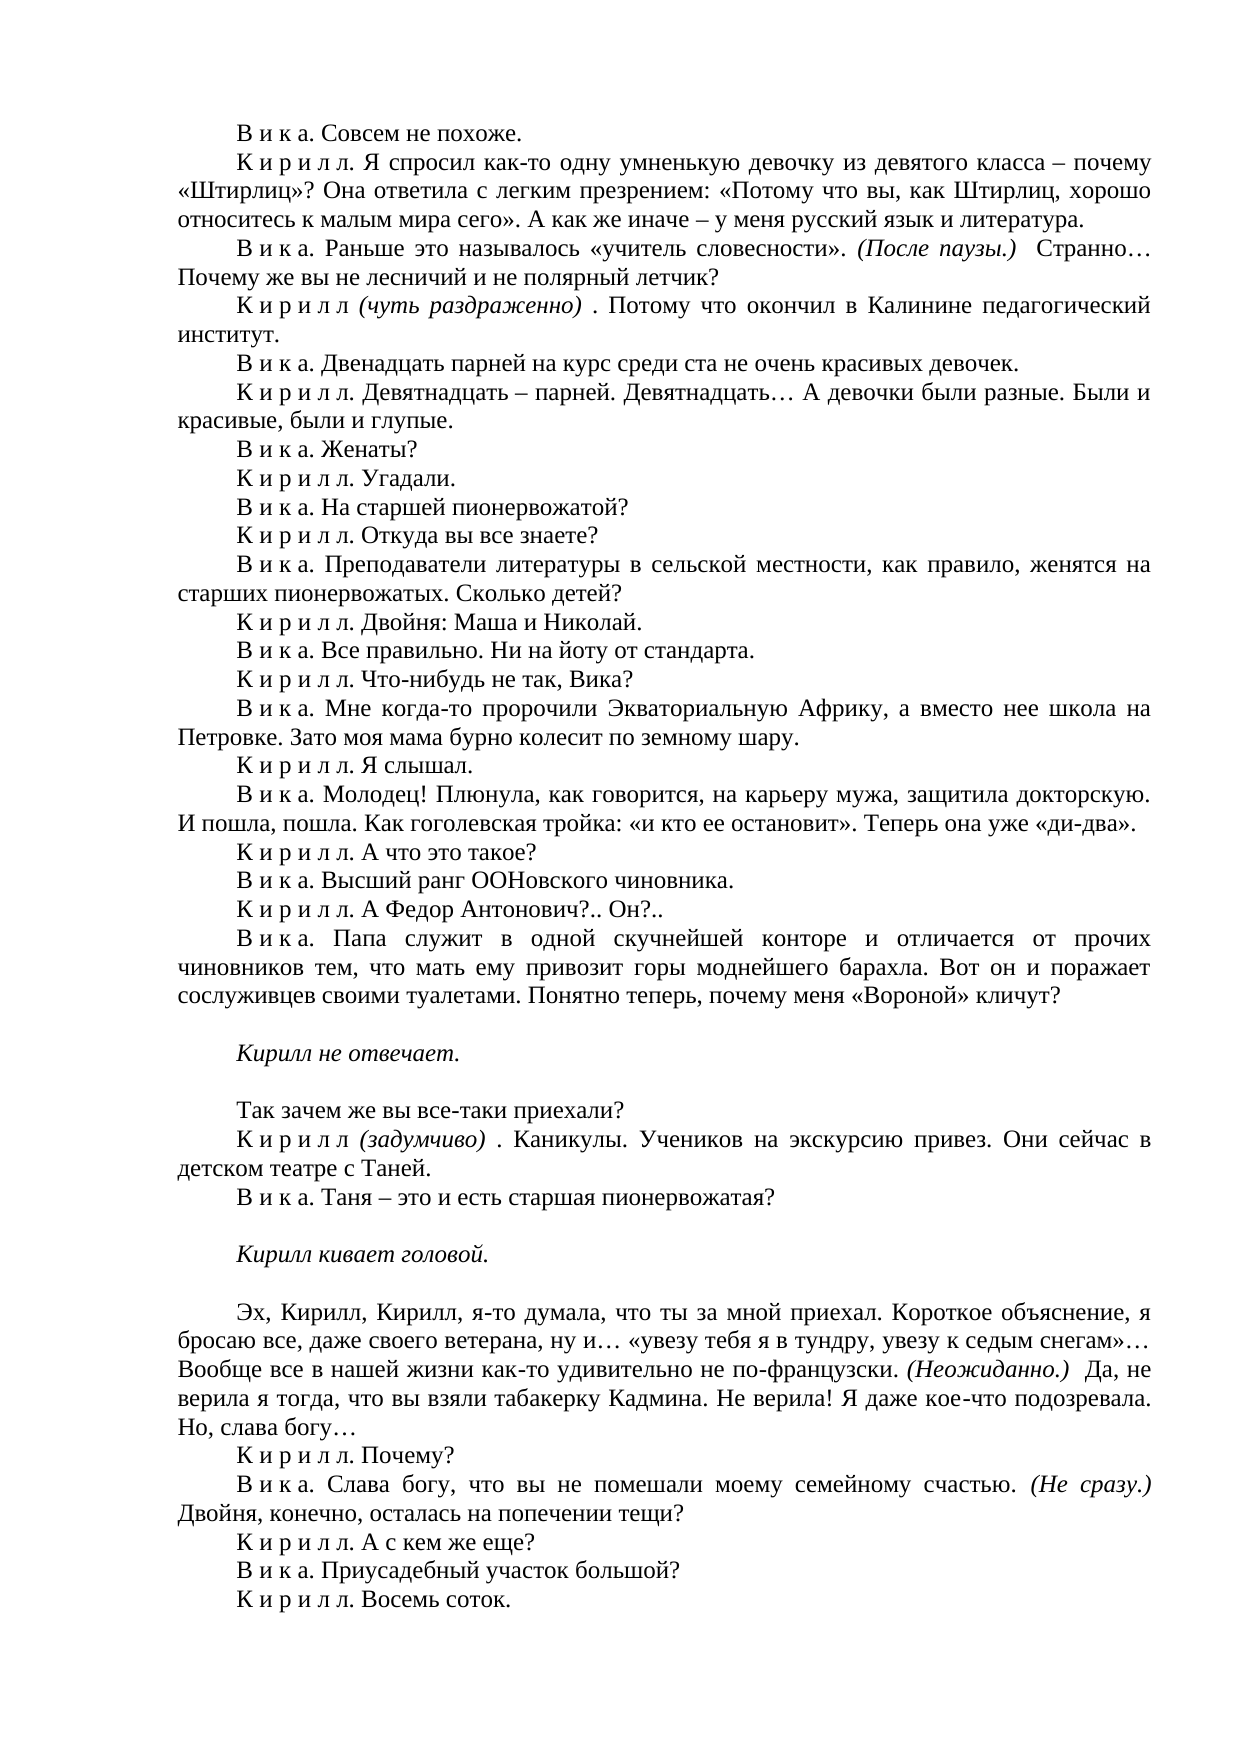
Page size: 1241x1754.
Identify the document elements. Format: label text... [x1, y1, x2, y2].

text К и р и л л. Восемь соток. [177, 1584, 1152, 1613]
text В и к а. Совсем не похоже. [177, 118, 1152, 147]
text В и к а. Слава богу, что вы не помешали моему семейному счастью. (Не сразу.) Двойня, конечно, осталась на попечении тещи? [177, 1469, 1152, 1527]
text К и р и л л. Я слышал. [177, 751, 1152, 779]
text К и р и л л. Почему? [177, 1441, 1152, 1469]
text К и р и л л. А Федор Антонович?.. Он?.. [177, 894, 1152, 923]
text К и р и л л. Двойня: Маша и Николай. [177, 607, 1152, 636]
text В и к а. Высший ранг ООНовского чиновника. [177, 866, 1152, 894]
text В и к а. Двенадцать парней на курс среди ста не очень красивых девочек. [177, 348, 1152, 377]
text К и р и л л. Откуда вы все знаете? [177, 521, 1152, 549]
text К и р и л л. Девятнадцать – парней. Девятнадцать… А девочки были разные. Были и красивые, были и глупые. [177, 377, 1152, 434]
text К и р и л л. А что это такое? [177, 837, 1152, 866]
text В и к а. Раньше это называлось «учитель словесности». (После паузы.) Странно… Почему же вы не лесничий и не полярный летчик? [177, 233, 1152, 291]
text Эх, Кирилл, Кирилл, я-то думала, что ты за мной приехал. Короткое объяснение, я бросаю все, даже своего ветерана, ну и… «увезу тебя я в тундру, увезу к седым снегам»… Вообще все в нашей жизни как-то удивительно не по-французски. (Неожиданно.) Да, не верила я тогда, что вы взяли табакерку Кадмина. Не верила! Я даже кое-что подозревала. Но, слава богу… [177, 1297, 1152, 1441]
text Кирилл кивает головой. [177, 1239, 1152, 1268]
text В и к а. На старшей пионервожатой? [177, 492, 1152, 521]
text В и к а. Мне когда-то пророчили Экваториальную Африку, а вместо нее школа на Петровке. Зато моя мама бурно колесит по земному шару. [177, 693, 1152, 751]
text К и р и л л. Что-нибудь не так, Вика? [177, 664, 1152, 693]
text К и р и л л (чуть раздраженно) . Потому что окончил в Калинине педагогический институт. [177, 291, 1152, 348]
text К и р и л л (задумчиво) . Каникулы. Учеников на экскурсию привез. Они сейчас в детском театре с Таней. [177, 1124, 1152, 1182]
text В и к а. Преподаватели литературы в сельской местности, как правило, женятся на старших пионервожатых. Сколько детей? [177, 549, 1152, 607]
text В и к а. Молодец! Плюнула, как говорится, на карьеру мужа, защитила докторскую. И пошла, пошла. Как гоголевская тройка: «и кто ее остановит». Теперь она уже «ди-два». [177, 779, 1152, 837]
text Кирилл не отвечает. [177, 1038, 1152, 1067]
text В и к а. Таня – это и есть старшая пионервожатая? [177, 1182, 1152, 1211]
text В и к а. Папа служит в одной скучнейшей конторе и отличается от прочих чиновников тем, что мать ему привозит горы моднейшего барахла. Вот он и поражает сослуживцев своими туалетами. Понятно теперь, почему меня «Вороной» кличут? [177, 923, 1152, 1009]
text В и к а. Все правильно. Ни на йоту от стандарта. [177, 636, 1152, 664]
text В и к а. Приусадебный участок большой? [177, 1556, 1152, 1584]
text В и к а. Женаты? [177, 434, 1152, 463]
text К и р и л л. Я спросил как-то одну умненькую девочку из девятого класса – почему «Штирлиц»? Она ответила с легким презрением: «Потому что вы, как Штирлиц, хорошо относитесь к малым мира сего». А как же иначе – у меня русский язык и литература. [177, 147, 1152, 233]
text К и р и л л. А с кем же еще? [177, 1527, 1152, 1556]
text К и р и л л. Угадали. [177, 463, 1152, 492]
text Так зачем же вы все-таки приехали? [177, 1096, 1152, 1124]
